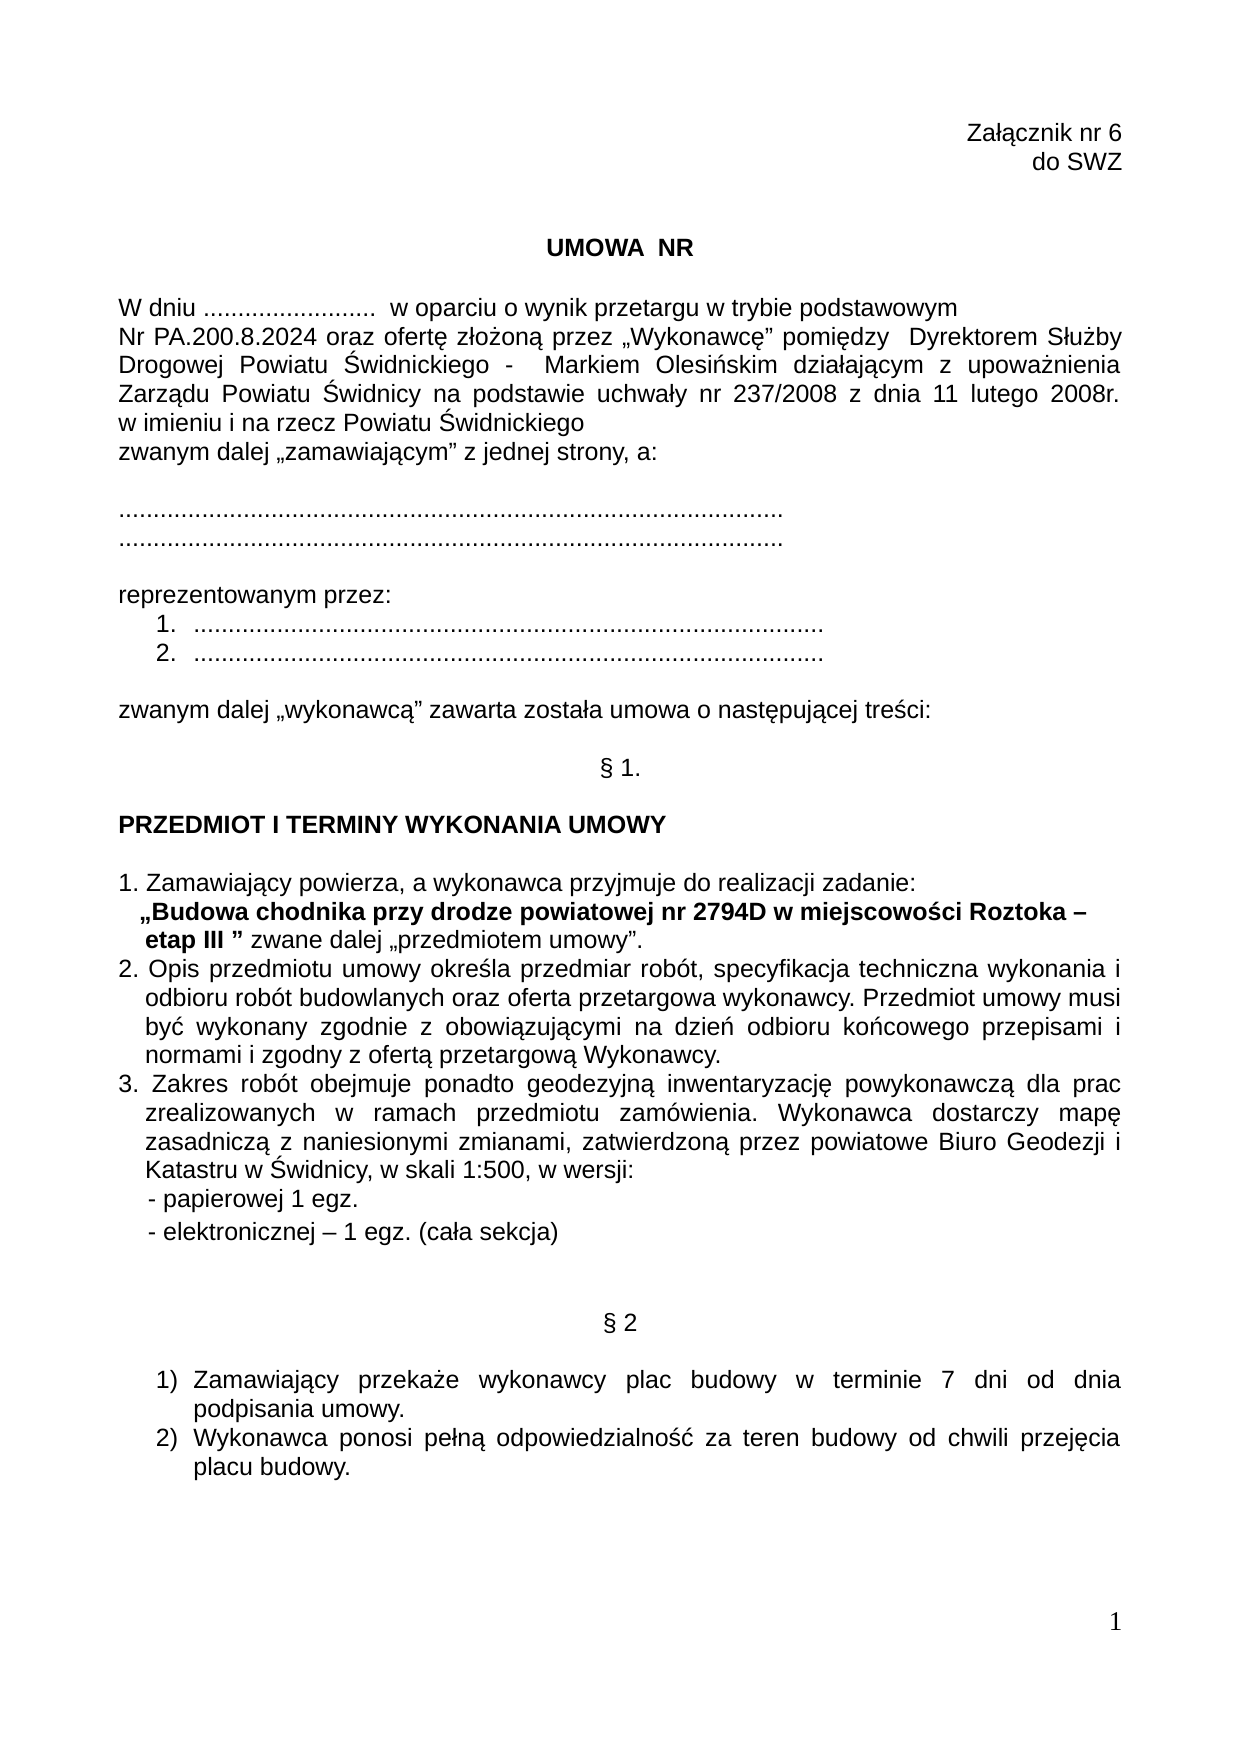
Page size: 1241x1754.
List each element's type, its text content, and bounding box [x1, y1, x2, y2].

text § 1. [118, 753, 1122, 782]
text W dniu ......................... w oparciu o wynik przetargu w trybie podstawowym [118, 293, 1122, 322]
text - elektronicznej – 1 egz. (cała sekcja) [148, 1217, 1122, 1246]
text zwanym dalej „zamawiającym” z jednej strony, a: [118, 437, 1122, 466]
subtitle PRZEDMIOT I TERMINY WYKONANIA UMOWY [118, 811, 1122, 839]
text § 2 [118, 1308, 1122, 1337]
list ........................................................................................... [156, 638, 1122, 667]
list Zamawiający przekaże wykonawcy plac budowy w terminie 7 dni od dnia podpisania umowy. [156, 1365, 1122, 1423]
text ................................................................................................ [118, 494, 1122, 523]
text 3. Zakres robót obejmuje ponadto geodezyjną inwentaryzację powykonawczą dla prac zrealizowanych w ramach przedmiotu zamówienia. Wykonawca dostarczy mapę zasadniczą z naniesionymi zmianami, zatwierdzoną przez powiatowe Biuro Geodezji i Katastru w Świdnicy, w skali 1:500, w wersji: [118, 1069, 1122, 1184]
subtitle do SWZ [118, 147, 1122, 176]
text Załącznik nr 6 [117, 118, 1122, 147]
text Nr PA.200.8.2024 oraz ofertę złożoną przez „Wykonawcę” pomiędzy Dyrektorem Służby Drogowej Powiatu Świdnickiego - Markiem Olesińskim działającym z upoważnienia Zarządu Powiatu Świdnicy na podstawie uchwały nr 237/2008 z dnia 11 lutego 2008r. w imieniu i na rzecz Powiatu Świdnickiego [118, 322, 1122, 437]
text 2. Opis przedmiotu umowy określa przedmiar robót, specyfikacja techniczna wykonania i odbioru robót budowlanych oraz oferta przetargowa wykonawcy. Przedmiot umowy musi być wykonany zgodnie z obowiązującymi na dzień odbioru końcowego przepisami i normami i zgodny z ofertą przetargową Wykonawcy. [118, 954, 1122, 1069]
text 1. Zamawiający powierza, a wykonawca przyjmuje do realizacji zadanie: [118, 868, 1122, 897]
list ........................................................................................... [156, 609, 1122, 638]
text reprezentowanym przez: [118, 581, 1122, 609]
list Wykonawca ponosi pełną odpowiedzialność za teren budowy od chwili przejęcia placu budowy. [156, 1423, 1122, 1480]
text ................................................................................................ [118, 523, 1122, 552]
subtitle UMOWA NR [118, 233, 1122, 262]
text zwanym dalej „wykonawcą” zawarta została umowa o następującej treści: [118, 696, 1122, 724]
text - papierowej 1 egz. [148, 1184, 1122, 1213]
text „Budowa chodnika przy drodze powiatowej nr 2794D w miejscowości Roztoka – etap III ” zwane dalej „przedmiotem umowy”. [118, 897, 1122, 954]
